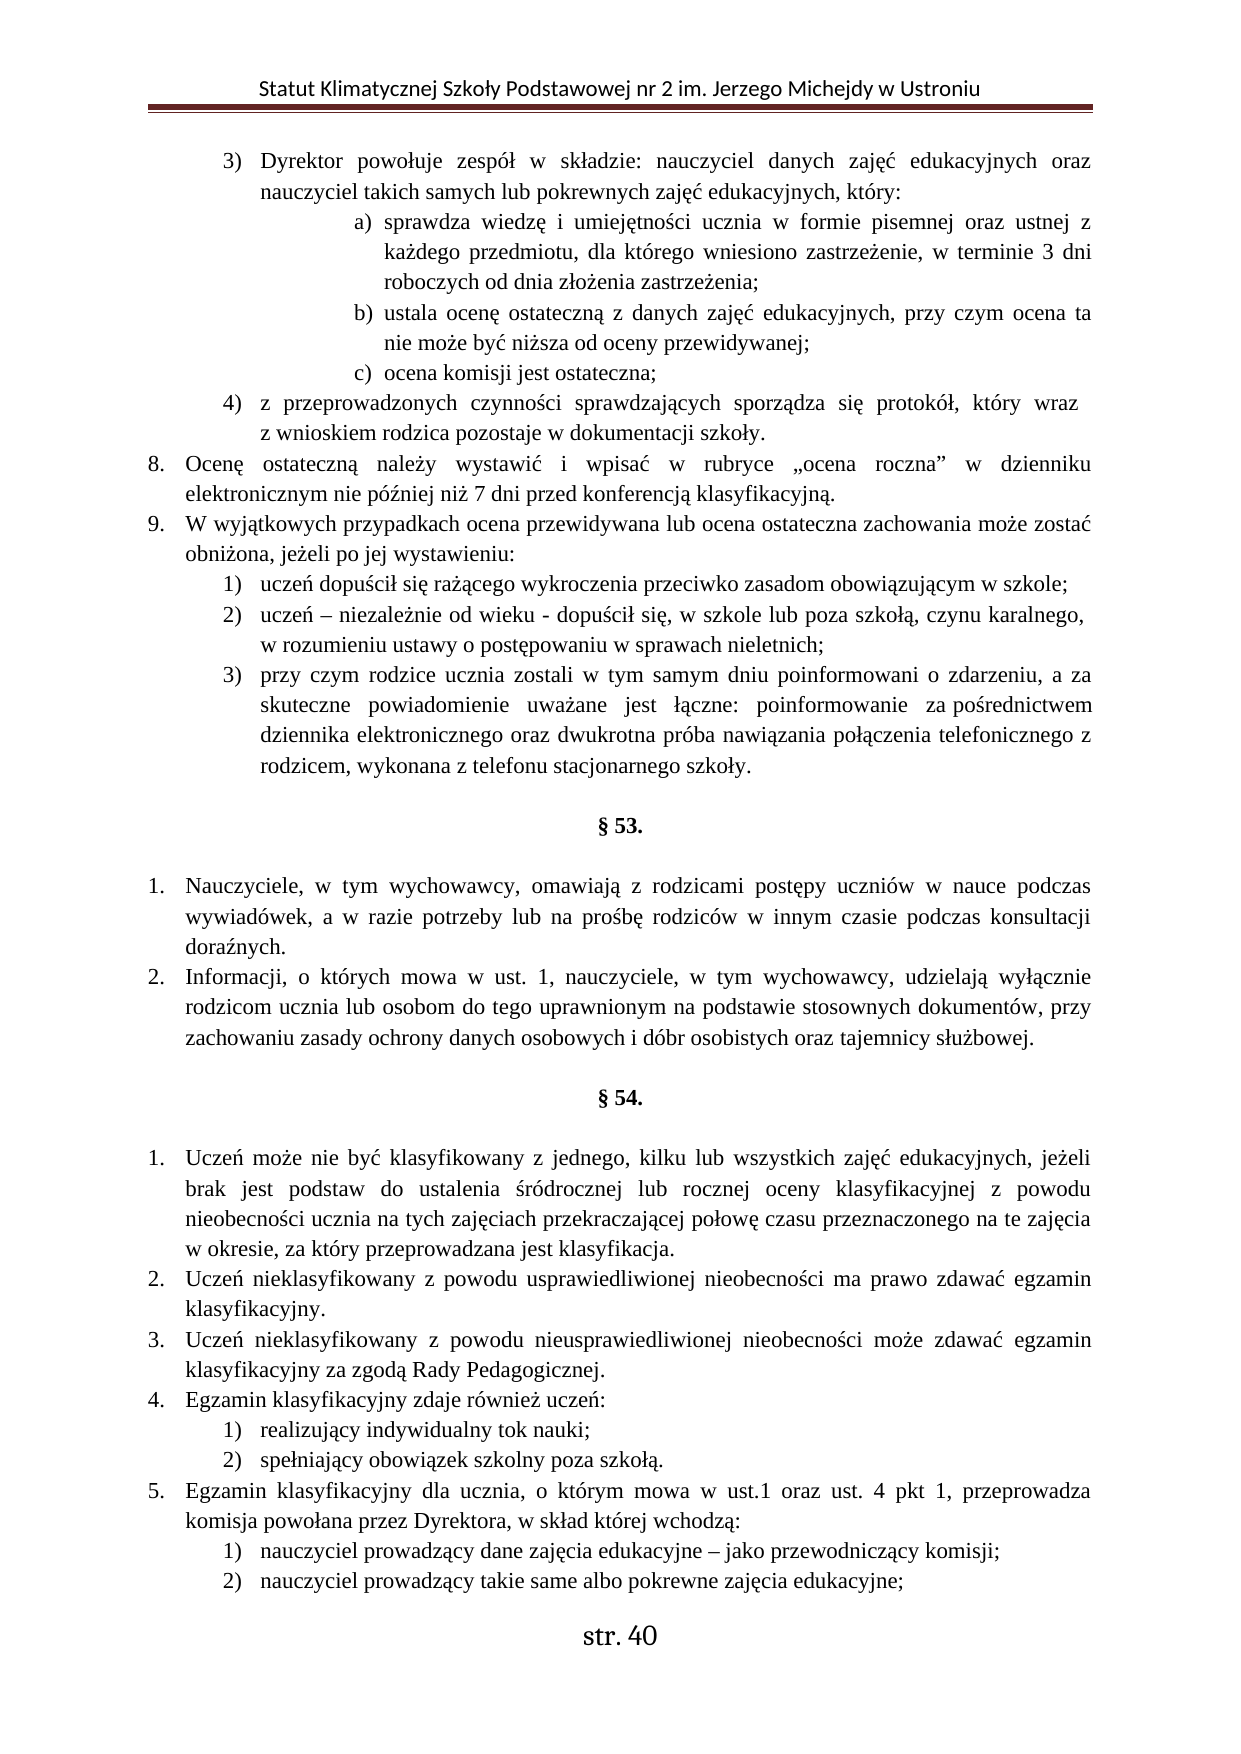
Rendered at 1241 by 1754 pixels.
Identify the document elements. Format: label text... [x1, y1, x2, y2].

list Uczeń może nie być klasyfikowany z jednego, kilku lub wszystkich zajęć edukacyjnych, jeżeli brak jest podstaw do ustalenia śródrocznej lub rocznej oceny klasyfikacyjnej z powodu nieobecności ucznia na tych zajęciach przekraczającej połowę czasu przeznaczonego na te zajęcia w okresie, za który przeprowadzana jest klasyfikacja. [148, 1144, 1093, 1261]
list spełniający obowiązek szkolny poza szkołą. [223, 1447, 1093, 1473]
list Nauczyciele, w tym wychowawcy, omawiają z rodzicami postępy uczniów w nauce podczas wywiadówek, a w razie potrzeby lub na prośbę rodziców w innym czasie podczas konsultacji doraźnych. [148, 873, 1093, 959]
list Egzamin klasyfikacyjny dla ucznia, o którym mowa w ust.1 oraz ust. 4 pkt 1, przeprowadza komisja powołana przez Dyrektora, w skład której wchodzą: [148, 1477, 1093, 1533]
list nauczyciel prowadzący dane zajęcia edukacyjne – jako przewodniczący komisji; [223, 1537, 1093, 1563]
list nauczyciel prowadzący takie same albo pokrewne zajęcia edukacyjne; [223, 1567, 1093, 1594]
list Dyrektor powołuje zespół w składzie: nauczyciel danych zajęć edukacyjnych oraz nauczyciel takich samych lub pokrewnych zajęć edukacyjnych, który: [223, 148, 1093, 204]
list Informacji, o których mowa w ust. 1, nauczyciele, w tym wychowawcy, udzielają wyłącznie rodzicom ucznia lub osobom do tego uprawnionym na podstawie stosownych dokumentów, przy zachowaniu zasady ochrony danych osobowych i dóbr osobistych oraz tajemnicy służbowej. [148, 963, 1093, 1050]
list Uczeń nieklasyfikowany z powodu nieusprawiedliwionej nieobecności może zdawać egzamin klasyfikacyjny za zgodą Rady Pedagogicznej. [148, 1326, 1093, 1382]
list uczeń – niezależnie od wieku - dopuścił się, w szkole lub poza szkołą, czynu karalnego, w rozumieniu ustawy o postępowaniu w sprawach nieletnich; [223, 601, 1093, 657]
list Egzamin klasyfikacyjny zdaje również uczeń: [148, 1386, 1093, 1412]
list realizujący indywidualny tok nauki; [223, 1416, 1093, 1443]
list uczeń dopuścił się rażącego wykroczenia przeciwko zasadom obowiązującym w szkole; [223, 571, 1093, 597]
list ustala ocenę ostateczną z danych zajęć edukacyjnych, przy czym ocena ta nie może być niższa od oceny przewidywanej; [354, 299, 1093, 355]
text § 53. [148, 812, 1093, 838]
list Uczeń nieklasyfikowany z powodu usprawiedliwionej nieobecności ma prawo zdawać egzamin klasyfikacyjny. [148, 1265, 1093, 1322]
list sprawdza wiedzę i umiejętności ucznia w formie pisemnej oraz ustnej z każdego przedmiotu, dla którego wniesiono zastrzeżenie, w terminie 3 dni roboczych od dnia złożenia zastrzeżenia; [354, 208, 1093, 295]
list przy czym rodzice ucznia zostali w tym samym dniu poinformowani o zdarzeniu, a za skuteczne powiadomienie uważane jest łączne: poinformowanie za pośrednictwem dziennika elektronicznego oraz dwukrotna próba nawiązania połączenia telefonicznego z rodzicem, wykonana z telefonu stacjonarnego szkoły. [223, 661, 1093, 778]
text § 54. [148, 1084, 1093, 1110]
list z przeprowadzonych czynności sprawdzających sporządza się protokół, który wraz z wnioskiem rodzica pozostaje w dokumentacji szkoły. [223, 389, 1093, 446]
list ocena komisji jest ostateczna; [354, 359, 1093, 385]
list W wyjątkowych przypadkach ocena przewidywana lub ocena ostateczna zachowania może zostać obniżona, jeżeli po jej wystawieniu: [148, 510, 1093, 567]
list Ocenę ostateczną należy wystawić i wpisać w rubryce „ocena roczna” w dzienniku elektronicznym nie później niż 7 dni przed konferencją klasyfikacyjną. [148, 450, 1093, 506]
